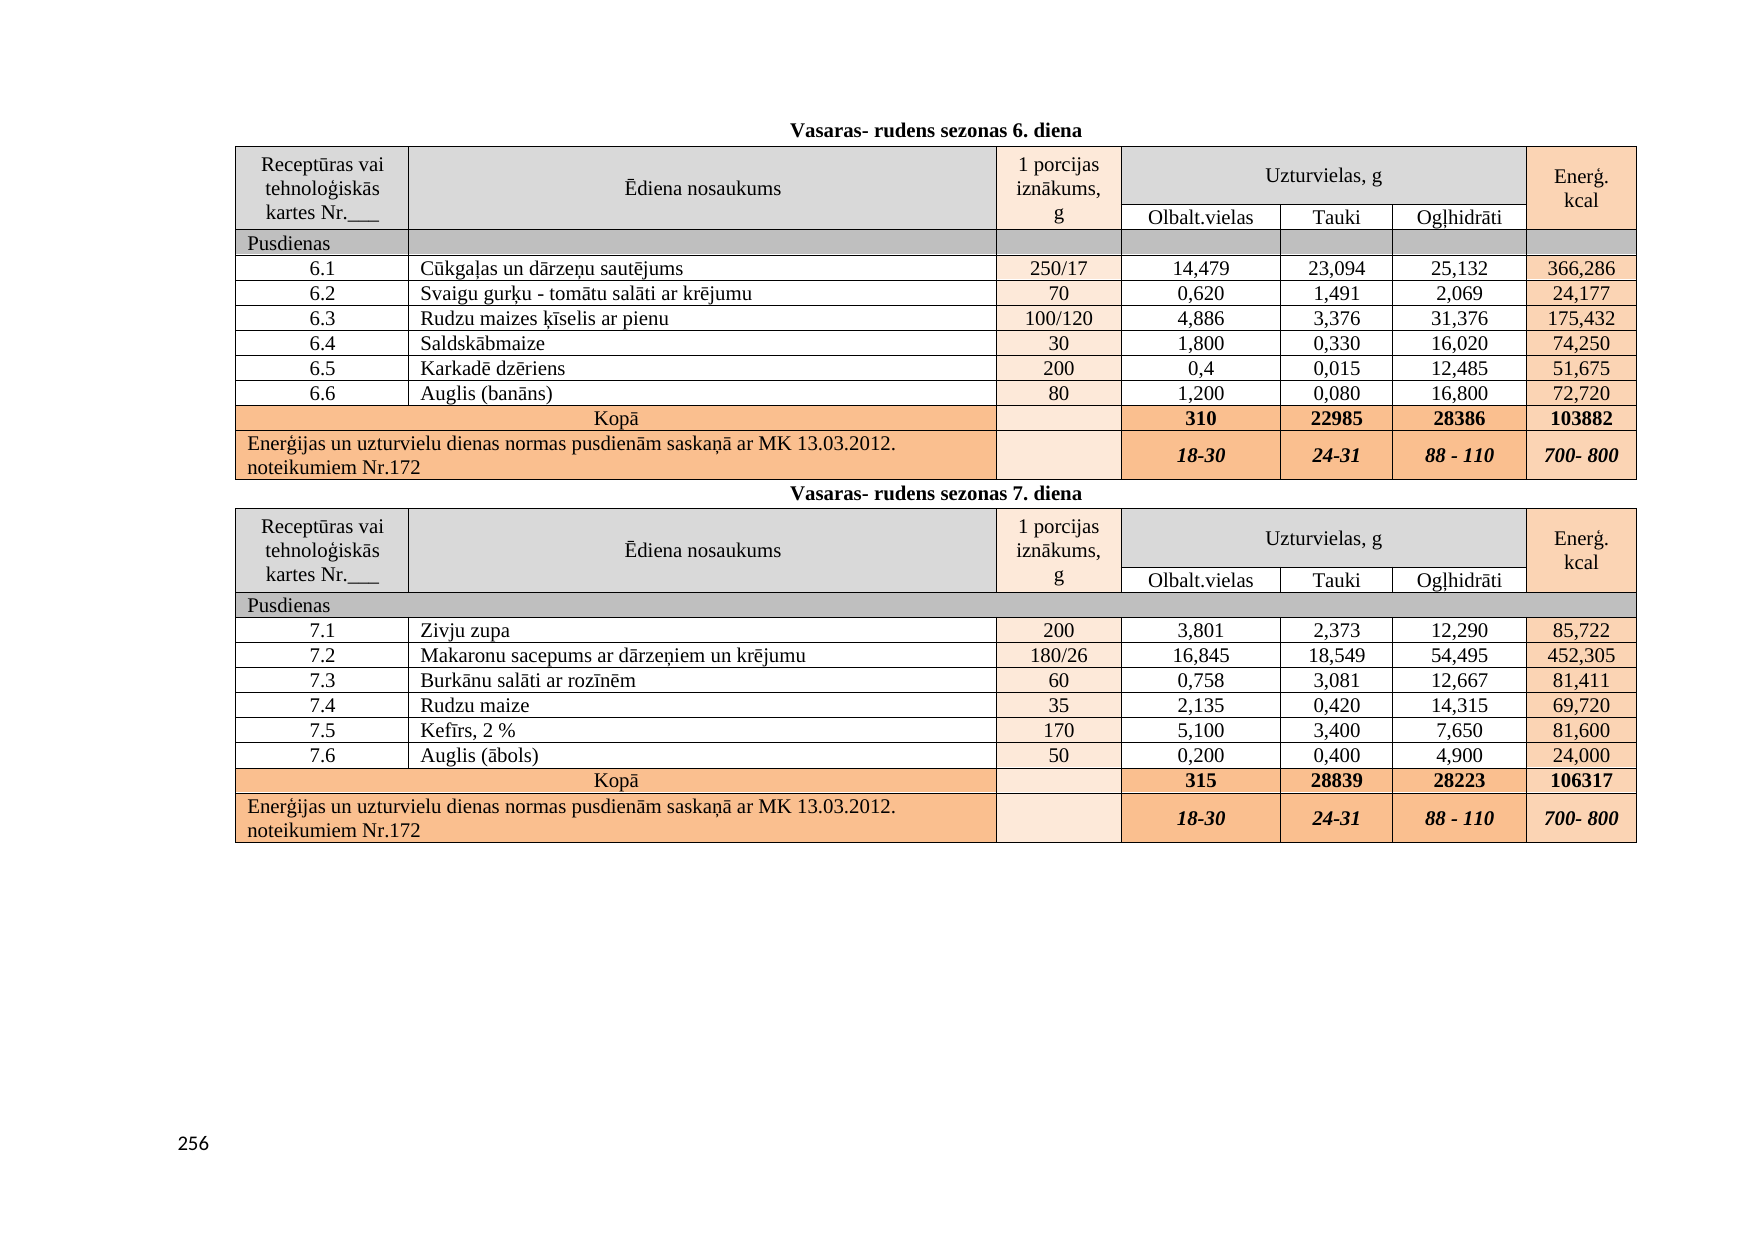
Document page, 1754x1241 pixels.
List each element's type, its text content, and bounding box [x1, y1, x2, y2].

table_cell 23,385 [1122, 406, 1280, 430]
table_cell 70 [997, 281, 1121, 305]
table_cell 452,305 [1527, 643, 1636, 667]
table_cell 1,200 [1122, 381, 1280, 405]
table_cell 6.4 [236, 331, 408, 355]
table_cell [1527, 230, 1636, 254]
table_cell 54,495 [1393, 643, 1526, 667]
table_cell 7.4 [236, 693, 408, 717]
table_cell Cūkgaļas un dārzeņu sautējums [409, 256, 996, 279]
table_cell 175,432 [1527, 306, 1636, 330]
table_cell 3,801 [1122, 618, 1280, 642]
table_cell [997, 794, 1121, 842]
table_cell 1,491 [1281, 281, 1392, 305]
table_cell 6.5 [236, 356, 408, 380]
table_cell [997, 230, 1121, 254]
table_cell 7.2 [236, 643, 408, 667]
table_cell Enerģijas un uzturvielu dienas normas pusdienām saskaņā ar MK 13.03.2012. noteikumiem Nr.172 [236, 794, 996, 842]
table_cell Saldskābmaize [409, 331, 996, 355]
table_cell Olbalt.vielas [1122, 205, 1280, 229]
table_cell Pusdienas [236, 593, 1636, 617]
table_cell Auglis (ābols) [409, 743, 996, 767]
table_cell Burkānu salāti ar rozīnēm [409, 668, 996, 692]
table_cell 30 [997, 331, 1121, 355]
table_cell Zivju zupa [409, 618, 996, 642]
table_cell 72,720 [1527, 381, 1636, 405]
table_cell 18-30 [1122, 431, 1280, 479]
table_cell 103,882 [1393, 406, 1526, 430]
table_cell 7.5 [236, 718, 408, 742]
table_cell 0,758 [1122, 668, 1280, 692]
table_cell [409, 230, 996, 254]
table_cell 180/26 [997, 643, 1121, 667]
table_cell 24-31 [1281, 431, 1392, 479]
table_cell 88 - 110 [1393, 431, 1526, 479]
table_cell Kopā [236, 406, 996, 430]
table_cell 25,132 [1393, 256, 1526, 279]
table_cell Olbalt.vielas [1122, 568, 1280, 592]
table_cell 12,290 [1393, 618, 1526, 642]
table_cell 4,886 [1122, 306, 1280, 330]
table_cell Tauki [1281, 568, 1392, 592]
table_cell 74,250 [1527, 331, 1636, 355]
table_cell 764,54 [1527, 406, 1636, 430]
text Vasaras- rudens sezonas 7. diena [177, 480, 1695, 504]
table_cell 28,223 [1281, 769, 1392, 792]
table_cell 28,839 [1122, 769, 1280, 792]
table_cell 2,373 [1281, 618, 1392, 642]
table_cell 0,015 [1281, 356, 1392, 380]
table_cell 6.6 [236, 381, 408, 405]
table_cell 7.6 [236, 743, 408, 767]
table_cell 12,485 [1393, 356, 1526, 380]
table_cell 7.1 [236, 618, 408, 642]
table_cell 31,376 [1393, 306, 1526, 330]
table_cell 16,800 [1393, 381, 1526, 405]
table_cell 7,650 [1393, 718, 1526, 742]
table_cell [1393, 230, 1526, 254]
table_header Uzturvielas, g [1122, 147, 1526, 204]
table_cell 200 [997, 618, 1121, 642]
table_cell 24,000 [1527, 743, 1636, 767]
table_cell 1,800 [1122, 331, 1280, 355]
table_cell [1281, 230, 1392, 254]
table_cell 60 [997, 668, 1121, 692]
table_cell Ogļhidrāti [1393, 205, 1526, 229]
table_cell 80 [997, 381, 1121, 405]
table_cell 16,020 [1393, 331, 1526, 355]
table_cell Makaronu sacepums ar dārzeņiem un krējumu [409, 643, 996, 667]
table_cell Ogļhidrāti [1393, 568, 1526, 592]
table_cell 100/120 [997, 306, 1121, 330]
table_header 1 porcijas iznākums, g [997, 147, 1121, 229]
table_cell 88 - 110 [1393, 794, 1526, 842]
table_cell Kefīrs, 2 % [409, 718, 996, 742]
table_cell Karkadē dzēriens [409, 356, 996, 380]
table_cell Pusdienas [236, 230, 408, 254]
table_cell 250/17 [997, 256, 1121, 279]
table_header Enerģ. kcal [1527, 509, 1636, 592]
table_cell 7.3 [236, 668, 408, 692]
table_cell 14,315 [1393, 693, 1526, 717]
table_cell Kopā [236, 769, 996, 792]
table_header Ēdiena nosaukums [409, 509, 996, 592]
table_cell 35 [997, 693, 1121, 717]
table_cell 0,4 [1122, 356, 1280, 380]
table_header Ēdiena nosaukums [409, 147, 996, 229]
table_header Receptūras vai tehnoloģiskās kartes Nr.___ [236, 509, 408, 592]
table_cell 24-31 [1281, 794, 1392, 842]
table_cell Tauki [1281, 205, 1392, 229]
table_header Enerģ. kcal [1527, 147, 1636, 229]
table_cell 0,080 [1281, 381, 1392, 405]
table_cell 0,420 [1281, 693, 1392, 717]
table_cell 3,081 [1281, 668, 1392, 692]
table_cell Auglis (banāns) [409, 381, 996, 405]
table_cell 0,400 [1281, 743, 1392, 767]
table_cell 24,177 [1527, 281, 1636, 305]
table_cell 700- 800 [1527, 431, 1636, 479]
table_cell 0,200 [1122, 743, 1280, 767]
table_cell 2,135 [1122, 693, 1280, 717]
table_cell 12,667 [1393, 668, 1526, 692]
table_cell 170 [997, 718, 1121, 742]
table_cell [1122, 230, 1280, 254]
table_cell 81,600 [1527, 718, 1636, 742]
table_cell 14,479 [1122, 256, 1280, 279]
table_cell 366,286 [1527, 256, 1636, 279]
table_cell 81,411 [1527, 668, 1636, 692]
table_cell [997, 769, 1121, 792]
table_header Receptūras vai tehnoloģiskās kartes Nr.___ [236, 147, 408, 229]
table_cell 50 [997, 743, 1121, 767]
text Vasaras- rudens sezonas 6. diena [177, 118, 1695, 142]
table_cell [997, 406, 1121, 430]
table_cell Rudzu maize [409, 693, 996, 717]
table_cell 794,758 [1527, 769, 1636, 792]
table_cell 3,400 [1281, 718, 1392, 742]
table_cell [997, 431, 1121, 479]
table_cell Enerģijas un uzturvielu dienas normas pusdienām saskaņā ar MK 13.03.2012. noteikumiem Nr.172 [236, 431, 996, 479]
table_header 1 porcijas iznākums, g [997, 509, 1121, 592]
table_header Uzturvielas, g [1122, 509, 1526, 567]
table_cell 6.3 [236, 306, 408, 330]
table_cell 6.2 [236, 281, 408, 305]
table_cell 18,549 [1281, 643, 1392, 667]
table_cell 6.1 [236, 256, 408, 279]
table_cell 51,675 [1527, 356, 1636, 380]
table_cell 28,386 [1281, 406, 1392, 430]
table_cell 16,845 [1122, 643, 1280, 667]
table_cell 0,330 [1281, 331, 1392, 355]
table_cell 85,722 [1527, 618, 1636, 642]
table_cell Svaigu gurķu - tomātu salāti ar krējumu [409, 281, 996, 305]
table_cell 3,376 [1281, 306, 1392, 330]
table_cell 106,317 [1393, 769, 1526, 792]
table_cell 0,620 [1122, 281, 1280, 305]
table_cell 2,069 [1393, 281, 1526, 305]
table_cell 700- 800 [1527, 794, 1636, 842]
table_cell 4,900 [1393, 743, 1526, 767]
table_cell 69,720 [1527, 693, 1636, 717]
table_cell 23,094 [1281, 256, 1392, 279]
table_cell Rudzu maizes ķīselis ar pienu [409, 306, 996, 330]
table_cell 200 [997, 356, 1121, 380]
table_cell 5,100 [1122, 718, 1280, 742]
table_cell 18-30 [1122, 794, 1280, 842]
